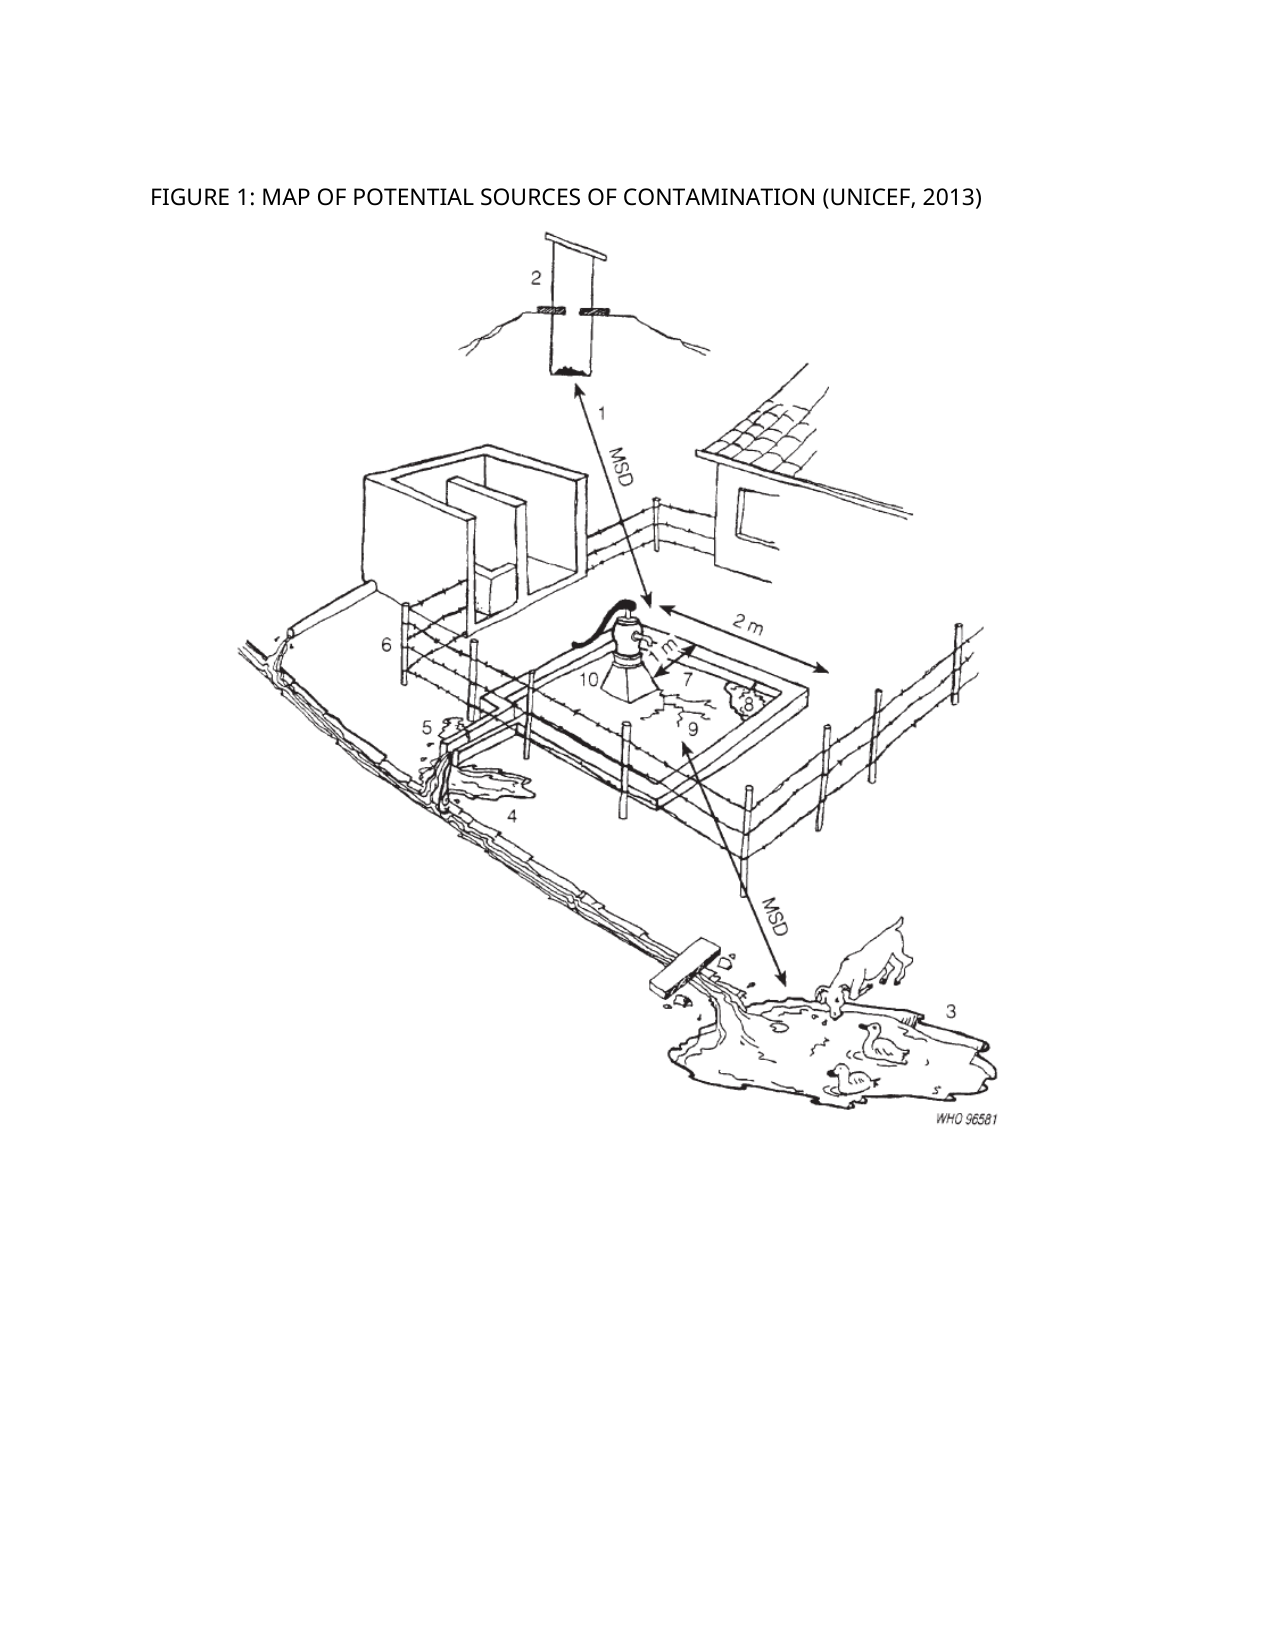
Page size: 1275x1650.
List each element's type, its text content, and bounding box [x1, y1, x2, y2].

text Figure 1: Map of Potential Sources of Contamination [150, 150, 1125, 212]
